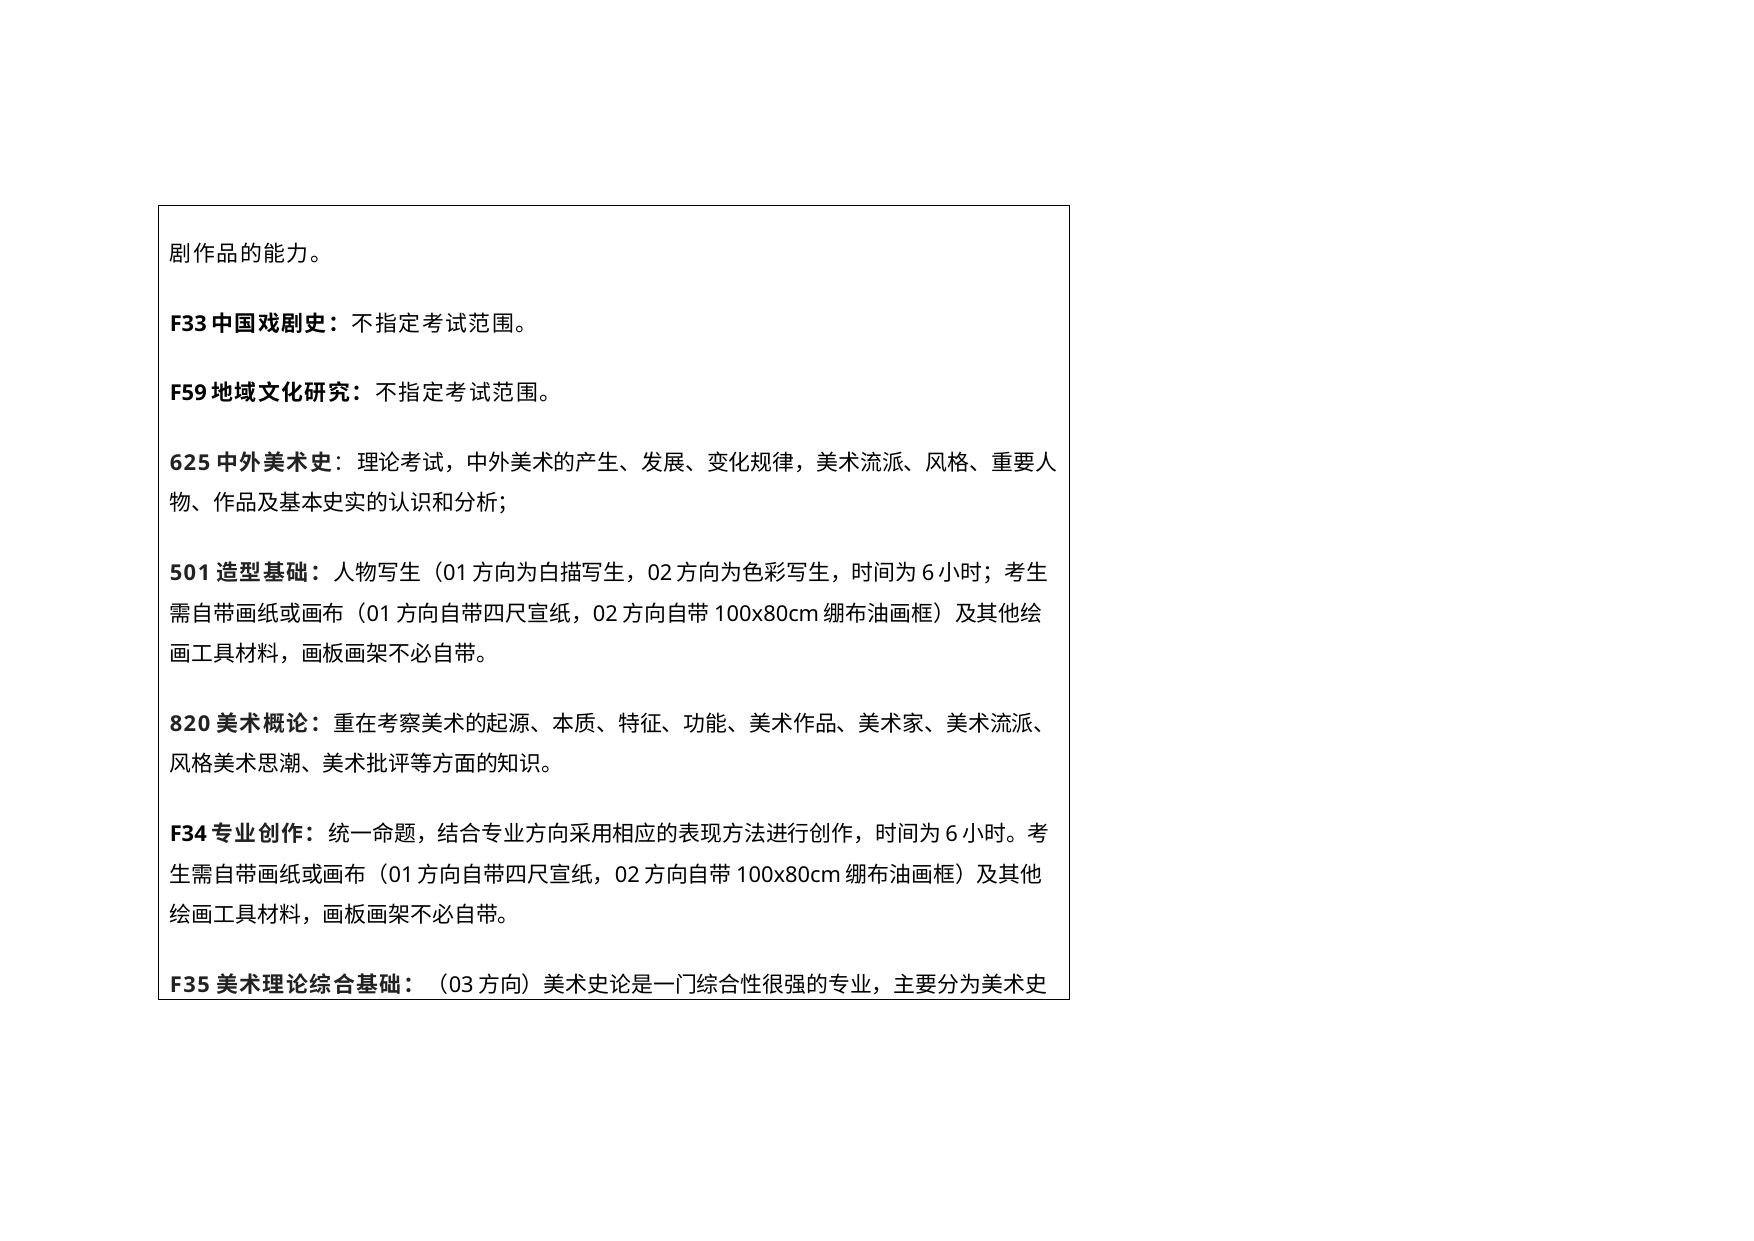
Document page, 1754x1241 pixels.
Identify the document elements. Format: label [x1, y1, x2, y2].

table_cell [150, 198, 1604, 1008]
